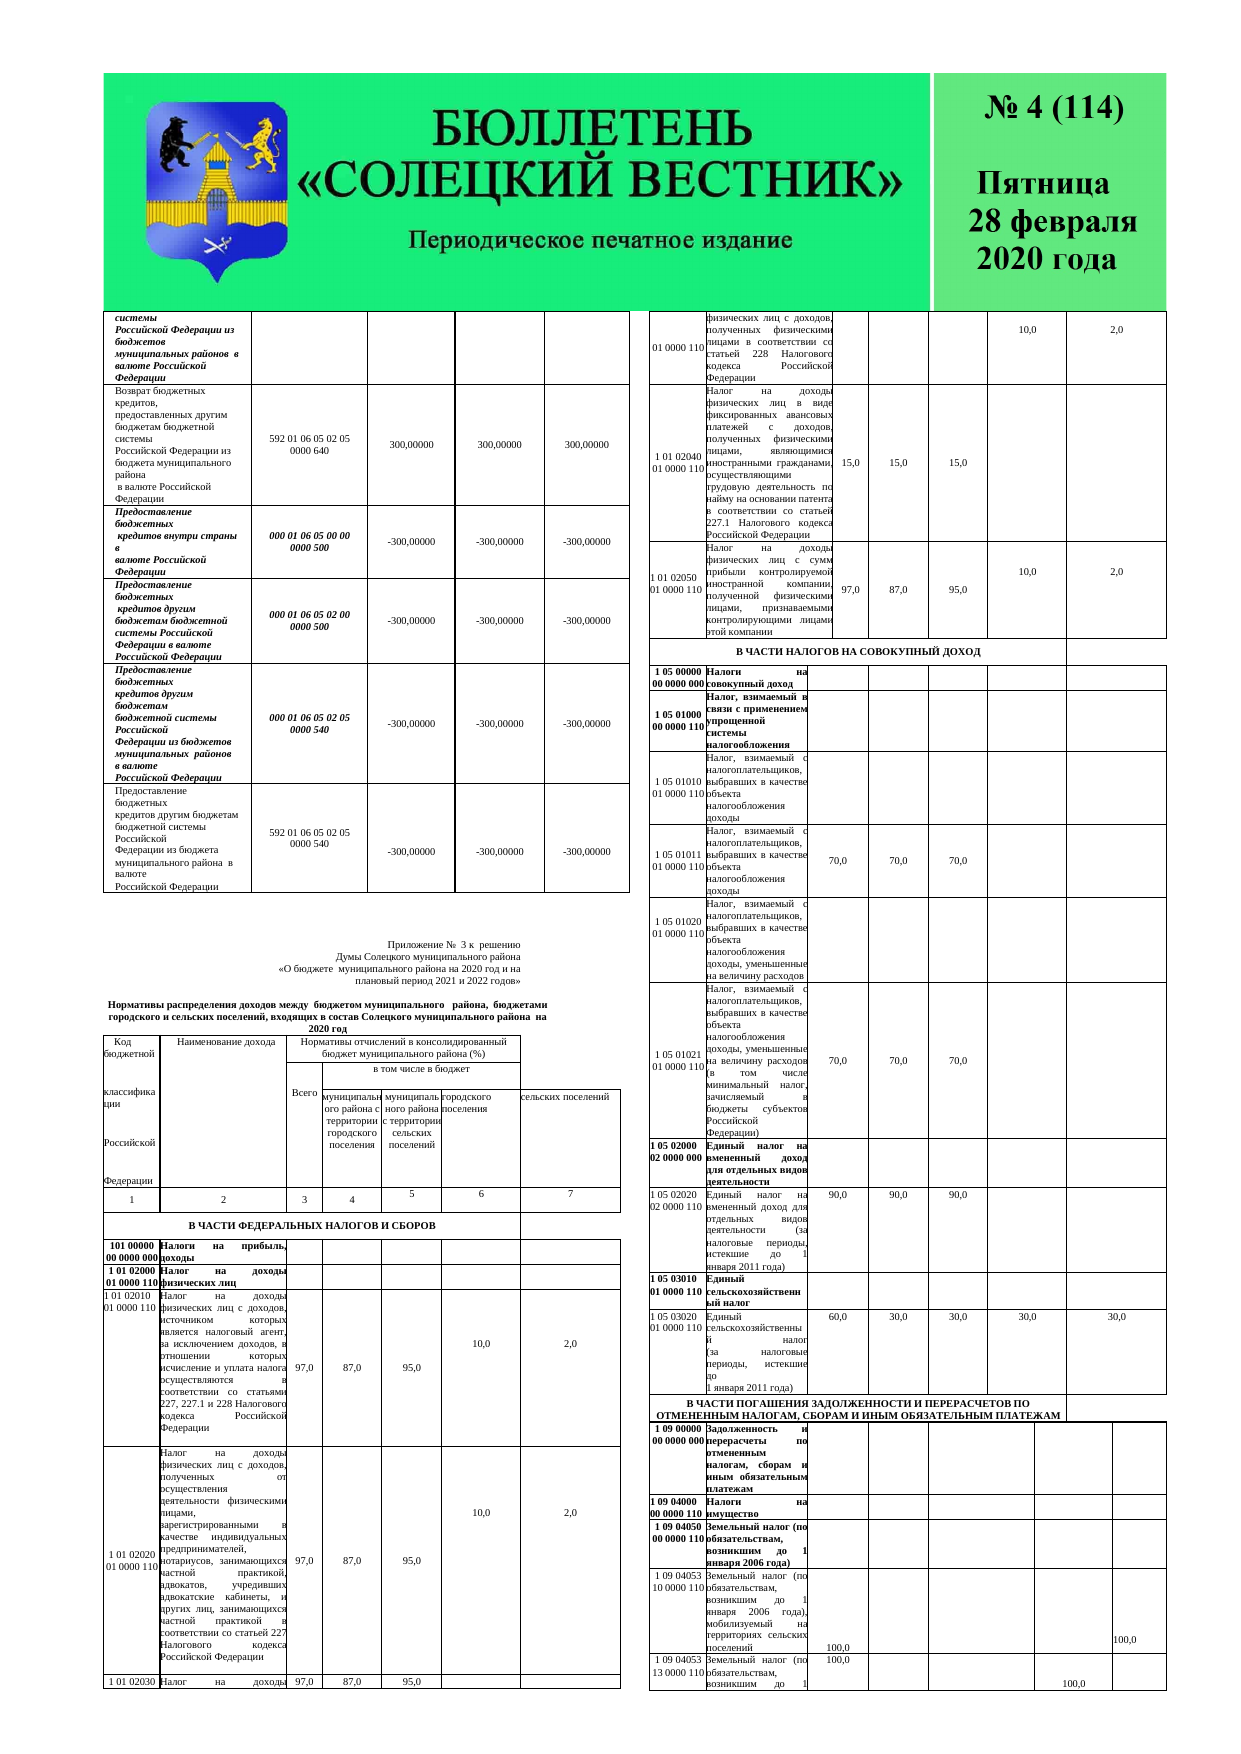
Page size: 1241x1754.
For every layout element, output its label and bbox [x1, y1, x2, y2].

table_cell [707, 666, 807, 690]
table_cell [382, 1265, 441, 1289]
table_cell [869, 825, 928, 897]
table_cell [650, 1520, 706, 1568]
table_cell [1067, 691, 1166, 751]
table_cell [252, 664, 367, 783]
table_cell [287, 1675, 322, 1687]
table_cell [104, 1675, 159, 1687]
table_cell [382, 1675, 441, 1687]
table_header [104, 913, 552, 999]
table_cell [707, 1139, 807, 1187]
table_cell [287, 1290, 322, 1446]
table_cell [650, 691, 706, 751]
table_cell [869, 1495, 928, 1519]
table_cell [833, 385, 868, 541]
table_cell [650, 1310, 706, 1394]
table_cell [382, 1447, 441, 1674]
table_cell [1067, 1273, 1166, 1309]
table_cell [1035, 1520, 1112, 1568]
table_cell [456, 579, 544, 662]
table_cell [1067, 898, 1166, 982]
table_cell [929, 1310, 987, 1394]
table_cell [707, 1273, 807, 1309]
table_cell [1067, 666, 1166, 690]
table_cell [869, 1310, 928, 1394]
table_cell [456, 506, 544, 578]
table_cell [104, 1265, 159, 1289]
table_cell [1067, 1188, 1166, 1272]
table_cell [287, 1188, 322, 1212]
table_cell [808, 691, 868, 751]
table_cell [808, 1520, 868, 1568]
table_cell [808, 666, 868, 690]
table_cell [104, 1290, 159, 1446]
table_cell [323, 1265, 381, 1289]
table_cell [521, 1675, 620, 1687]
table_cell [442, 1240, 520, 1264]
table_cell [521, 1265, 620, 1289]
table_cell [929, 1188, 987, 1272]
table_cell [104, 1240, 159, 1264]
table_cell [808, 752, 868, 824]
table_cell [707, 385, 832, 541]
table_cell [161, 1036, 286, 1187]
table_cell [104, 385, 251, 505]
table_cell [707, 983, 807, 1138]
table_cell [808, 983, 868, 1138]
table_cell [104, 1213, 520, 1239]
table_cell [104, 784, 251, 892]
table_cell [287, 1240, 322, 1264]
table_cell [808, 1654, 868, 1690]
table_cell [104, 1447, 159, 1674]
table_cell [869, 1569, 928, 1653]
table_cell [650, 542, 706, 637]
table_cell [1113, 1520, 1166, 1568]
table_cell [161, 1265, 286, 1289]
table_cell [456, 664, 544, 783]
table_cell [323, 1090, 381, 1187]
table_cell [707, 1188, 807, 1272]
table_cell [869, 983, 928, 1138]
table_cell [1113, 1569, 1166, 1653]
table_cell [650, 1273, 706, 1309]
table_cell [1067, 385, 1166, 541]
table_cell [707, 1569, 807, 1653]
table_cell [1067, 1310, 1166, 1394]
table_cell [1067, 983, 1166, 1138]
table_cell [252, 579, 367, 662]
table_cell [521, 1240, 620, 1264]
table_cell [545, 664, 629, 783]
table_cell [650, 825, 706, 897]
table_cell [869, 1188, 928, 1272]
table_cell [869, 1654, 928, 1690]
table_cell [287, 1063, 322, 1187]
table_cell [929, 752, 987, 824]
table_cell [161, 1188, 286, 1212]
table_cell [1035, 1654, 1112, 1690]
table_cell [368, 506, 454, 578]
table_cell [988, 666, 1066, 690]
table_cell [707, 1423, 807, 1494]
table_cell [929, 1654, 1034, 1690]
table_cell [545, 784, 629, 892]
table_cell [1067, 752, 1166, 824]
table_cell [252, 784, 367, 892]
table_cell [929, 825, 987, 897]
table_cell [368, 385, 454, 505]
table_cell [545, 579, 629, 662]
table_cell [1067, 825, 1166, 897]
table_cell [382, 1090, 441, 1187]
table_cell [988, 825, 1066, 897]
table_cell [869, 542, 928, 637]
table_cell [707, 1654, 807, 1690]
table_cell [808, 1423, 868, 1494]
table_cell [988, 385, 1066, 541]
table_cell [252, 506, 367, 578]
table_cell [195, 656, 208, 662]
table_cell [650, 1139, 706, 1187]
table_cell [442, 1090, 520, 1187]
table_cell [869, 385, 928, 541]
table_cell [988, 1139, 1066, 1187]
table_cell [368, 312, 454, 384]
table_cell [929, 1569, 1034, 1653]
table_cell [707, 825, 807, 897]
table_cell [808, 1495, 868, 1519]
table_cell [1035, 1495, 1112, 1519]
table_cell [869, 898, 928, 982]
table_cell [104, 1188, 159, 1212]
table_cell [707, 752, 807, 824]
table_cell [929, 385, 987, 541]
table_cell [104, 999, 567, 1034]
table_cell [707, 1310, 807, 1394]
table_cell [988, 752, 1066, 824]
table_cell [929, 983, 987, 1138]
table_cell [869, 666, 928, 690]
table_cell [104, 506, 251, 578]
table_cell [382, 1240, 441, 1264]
picture [103, 73, 1167, 311]
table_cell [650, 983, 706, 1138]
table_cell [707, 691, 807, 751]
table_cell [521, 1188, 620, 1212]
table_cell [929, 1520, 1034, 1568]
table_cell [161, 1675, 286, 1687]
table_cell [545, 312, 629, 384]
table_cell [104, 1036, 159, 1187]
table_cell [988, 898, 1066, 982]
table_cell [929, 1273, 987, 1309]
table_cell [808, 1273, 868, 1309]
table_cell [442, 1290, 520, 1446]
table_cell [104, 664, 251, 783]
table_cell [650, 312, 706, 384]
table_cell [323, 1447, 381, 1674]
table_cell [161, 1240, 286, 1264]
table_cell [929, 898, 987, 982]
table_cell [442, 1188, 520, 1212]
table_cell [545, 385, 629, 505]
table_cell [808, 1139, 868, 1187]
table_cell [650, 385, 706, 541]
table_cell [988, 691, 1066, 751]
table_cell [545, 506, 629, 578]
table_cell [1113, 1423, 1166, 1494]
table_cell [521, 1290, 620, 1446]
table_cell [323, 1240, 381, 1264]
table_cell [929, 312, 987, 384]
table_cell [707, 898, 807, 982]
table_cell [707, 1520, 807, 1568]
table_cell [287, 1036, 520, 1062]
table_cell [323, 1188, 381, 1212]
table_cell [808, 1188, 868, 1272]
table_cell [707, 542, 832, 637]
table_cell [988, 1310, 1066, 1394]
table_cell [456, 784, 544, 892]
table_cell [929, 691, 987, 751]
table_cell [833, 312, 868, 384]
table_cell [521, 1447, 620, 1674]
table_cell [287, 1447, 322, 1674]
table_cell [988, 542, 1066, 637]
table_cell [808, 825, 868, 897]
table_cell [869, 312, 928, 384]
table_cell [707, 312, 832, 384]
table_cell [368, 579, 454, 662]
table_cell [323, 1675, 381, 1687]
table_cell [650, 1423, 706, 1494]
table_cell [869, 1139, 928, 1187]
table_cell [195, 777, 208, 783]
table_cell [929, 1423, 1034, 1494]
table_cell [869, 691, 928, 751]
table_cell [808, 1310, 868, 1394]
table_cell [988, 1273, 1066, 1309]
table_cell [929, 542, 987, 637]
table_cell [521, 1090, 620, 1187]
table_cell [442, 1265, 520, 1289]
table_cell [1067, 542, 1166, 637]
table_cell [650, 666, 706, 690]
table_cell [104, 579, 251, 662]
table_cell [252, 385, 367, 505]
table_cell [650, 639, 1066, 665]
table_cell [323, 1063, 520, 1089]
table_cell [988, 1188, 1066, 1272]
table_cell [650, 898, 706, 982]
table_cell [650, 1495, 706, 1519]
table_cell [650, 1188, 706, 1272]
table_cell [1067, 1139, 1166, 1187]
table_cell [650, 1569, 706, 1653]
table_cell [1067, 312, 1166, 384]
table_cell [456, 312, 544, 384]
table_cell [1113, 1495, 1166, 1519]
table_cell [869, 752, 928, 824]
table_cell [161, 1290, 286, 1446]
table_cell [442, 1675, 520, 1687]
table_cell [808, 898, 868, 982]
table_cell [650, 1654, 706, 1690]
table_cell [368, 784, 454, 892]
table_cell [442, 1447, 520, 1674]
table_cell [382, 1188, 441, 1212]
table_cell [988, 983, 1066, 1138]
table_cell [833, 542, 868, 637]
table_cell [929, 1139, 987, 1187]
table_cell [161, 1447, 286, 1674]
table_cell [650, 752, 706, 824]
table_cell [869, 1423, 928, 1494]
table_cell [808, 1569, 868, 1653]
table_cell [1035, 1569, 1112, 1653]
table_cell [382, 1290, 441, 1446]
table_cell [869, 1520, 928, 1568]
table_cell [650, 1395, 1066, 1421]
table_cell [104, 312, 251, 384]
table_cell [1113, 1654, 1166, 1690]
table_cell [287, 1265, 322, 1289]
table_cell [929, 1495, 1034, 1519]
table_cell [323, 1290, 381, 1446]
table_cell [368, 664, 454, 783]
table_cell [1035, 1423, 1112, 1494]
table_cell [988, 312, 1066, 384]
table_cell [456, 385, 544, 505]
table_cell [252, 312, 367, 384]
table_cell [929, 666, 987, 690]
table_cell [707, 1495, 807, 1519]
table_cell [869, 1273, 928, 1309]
